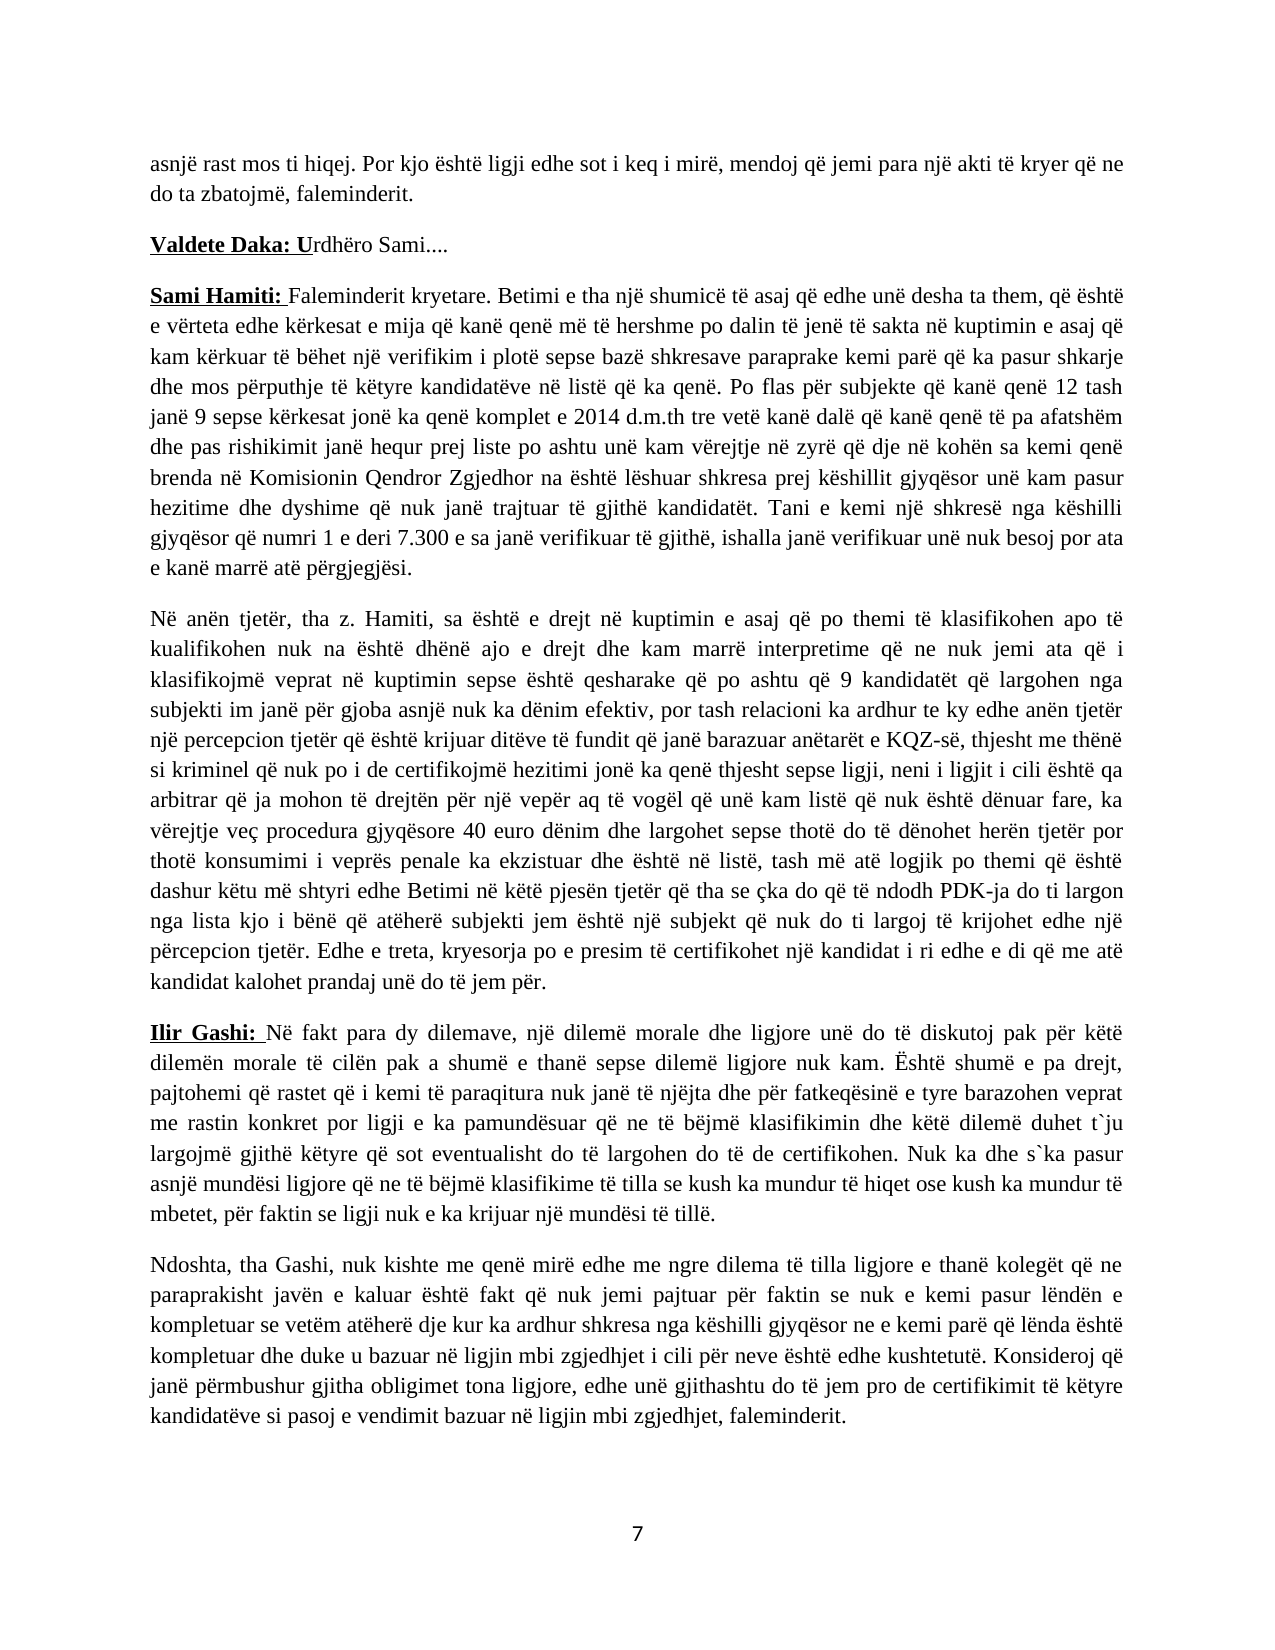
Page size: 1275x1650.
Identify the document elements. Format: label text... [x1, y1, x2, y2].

text Ndoshta, tha Gashi, nuk kishte me qenë mirë edhe me ngre dilema të tilla ligjore e thanë kolegët që ne paraprakisht javën e kaluar është fakt që nuk jemi pajtuar për faktin se nuk e kemi pasur lëndën e kompletuar se vetëm atëherë dje kur ka ardhur shkresa nga këshilli gjyqësor ne e kemi parë që lënda është kompletuar dhe duke u bazuar në ligjin mbi zgjedhjet i cili për neve është edhe kushtetutë. Konsideroj që janë përmbushur gjitha obligimet tona ligjore, edhe unë gjithashtu do të jem pro de certifikimit të këtyre kandidatëve si pasoj e vendimit bazuar në ligjin mbi zgjedhjet, faleminderit. [150, 1251, 1125, 1428]
text Valdete Daka: Urdhëro Sami.... [150, 231, 1125, 258]
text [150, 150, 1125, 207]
text Ilir Gashi: Në fakt para dy dilemave, një dilemë morale dhe ligjore unë do të diskutoj pak për këtë dilemën morale të cilën pak a shumë e thanë sepse dilemë ligjore nuk kam. Është shumë e pa drejt, pajtohemi që rastet që i kemi të paraqitura nuk janë të njëjta dhe për fatkeqësinë e tyre barazohen veprat me rastin konkret por ligji e ka pamundësuar që ne të bëjmë klasifikimin dhe këtë dilemë duhet t`ju largojmë gjithë këtyre që sot eventualisht do të largohen do të de certifikohen. Nuk ka dhe s`ka pasur asnjë mundësi ligjore që ne të bëjmë klasifikime të tilla se kush ka mundur të hiqet ose kush ka mundur të mbetet, për faktin se ligji nuk e ka krijuar një mundësi të tillë. [150, 1019, 1125, 1226]
text Në anën tjetër, tha z. Hamiti, sa është e drejt në kuptimin e asaj që po themi të klasifikohen apo të kualifikohen nuk na është dhënë ajo e drejt dhe kam marrë interpretime që ne nuk jemi ata që i klasifikojmë veprat në kuptimin sepse është qesharake që po ashtu që 9 kandidatët që largohen nga subjekti im janë për gjoba asnjë nuk ka dënim efektiv, por tash relacioni ka ardhur te ky edhe anën tjetër një percepcion tjetër që është krijuar ditëve të fundit që janë barazuar anëtarët e KQZ-së, thjesht me thënë si kriminel që nuk po i de certifikojmë hezitimi jonë ka qenë thjesht sepse ligji, neni i ligjit i cili është qa arbitrar që ja mohon të drejtën për një vepër aq të vogël që unë kam listë që nuk është dënuar fare, ka vërejtje veç procedura gjyqësore 40 euro dënim dhe largohet sepse thotë do të dënohet herën tjetër por thotë konsumimi i veprës penale ka ekzistuar dhe është në listë, tash më atë logjik po themi që është dashur këtu më shtyri edhe Betimi në këtë pjesën tjetër që tha se çka do që të ndodh PDK-ja do ti largon nga lista kjo i bënë që atëherë subjekti jem është një subjekt që nuk do ti largoj të krijohet edhe një përcepcion tjetër. Edhe e treta, kryesorja po e presim të certifikohet një kandidat i ri edhe e di që me atë kandidat kalohet prandaj unë do të jem për. [150, 605, 1125, 994]
text Sami Hamiti: Faleminderit kryetare. Betimi e tha një shumicë të asaj që edhe unë desha ta them, që është e vërteta edhe kërkesat e mija që kanë qenë më të hershme po dalin të jenë të sakta në kuptimin e asaj që kam kërkuar të bëhet një verifikim i plotë sepse bazë shkresave paraprake kemi parë që ka pasur shkarje dhe mos përputhje të këtyre kandidatëve në listë që ka qenë. Po flas për subjekte që kanë qenë 12 tash janë 9 sepse kërkesat jonë ka qenë komplet e 2014 d.m.th tre vetë kanë dalë që kanë qenë të pa afatshëm dhe pas rishikimit janë hequr prej liste po ashtu unë kam vërejtje në zyrë që dje në kohën sa kemi qenë brenda në Komisionin Qendror Zgjedhor na është lëshuar shkresa prej këshillit gjyqësor unë kam pasur hezitime dhe dyshime që nuk janë trajtuar të gjithë kandidatët. Tani e kemi një shkresë nga këshilli gjyqësor që numri 1 e deri 7.300 e sa janë verifikuar të gjithë, ishalla janë verifikuar unë nuk besoj por ata e kanë marrë atë përgjegjësi. [150, 282, 1125, 581]
